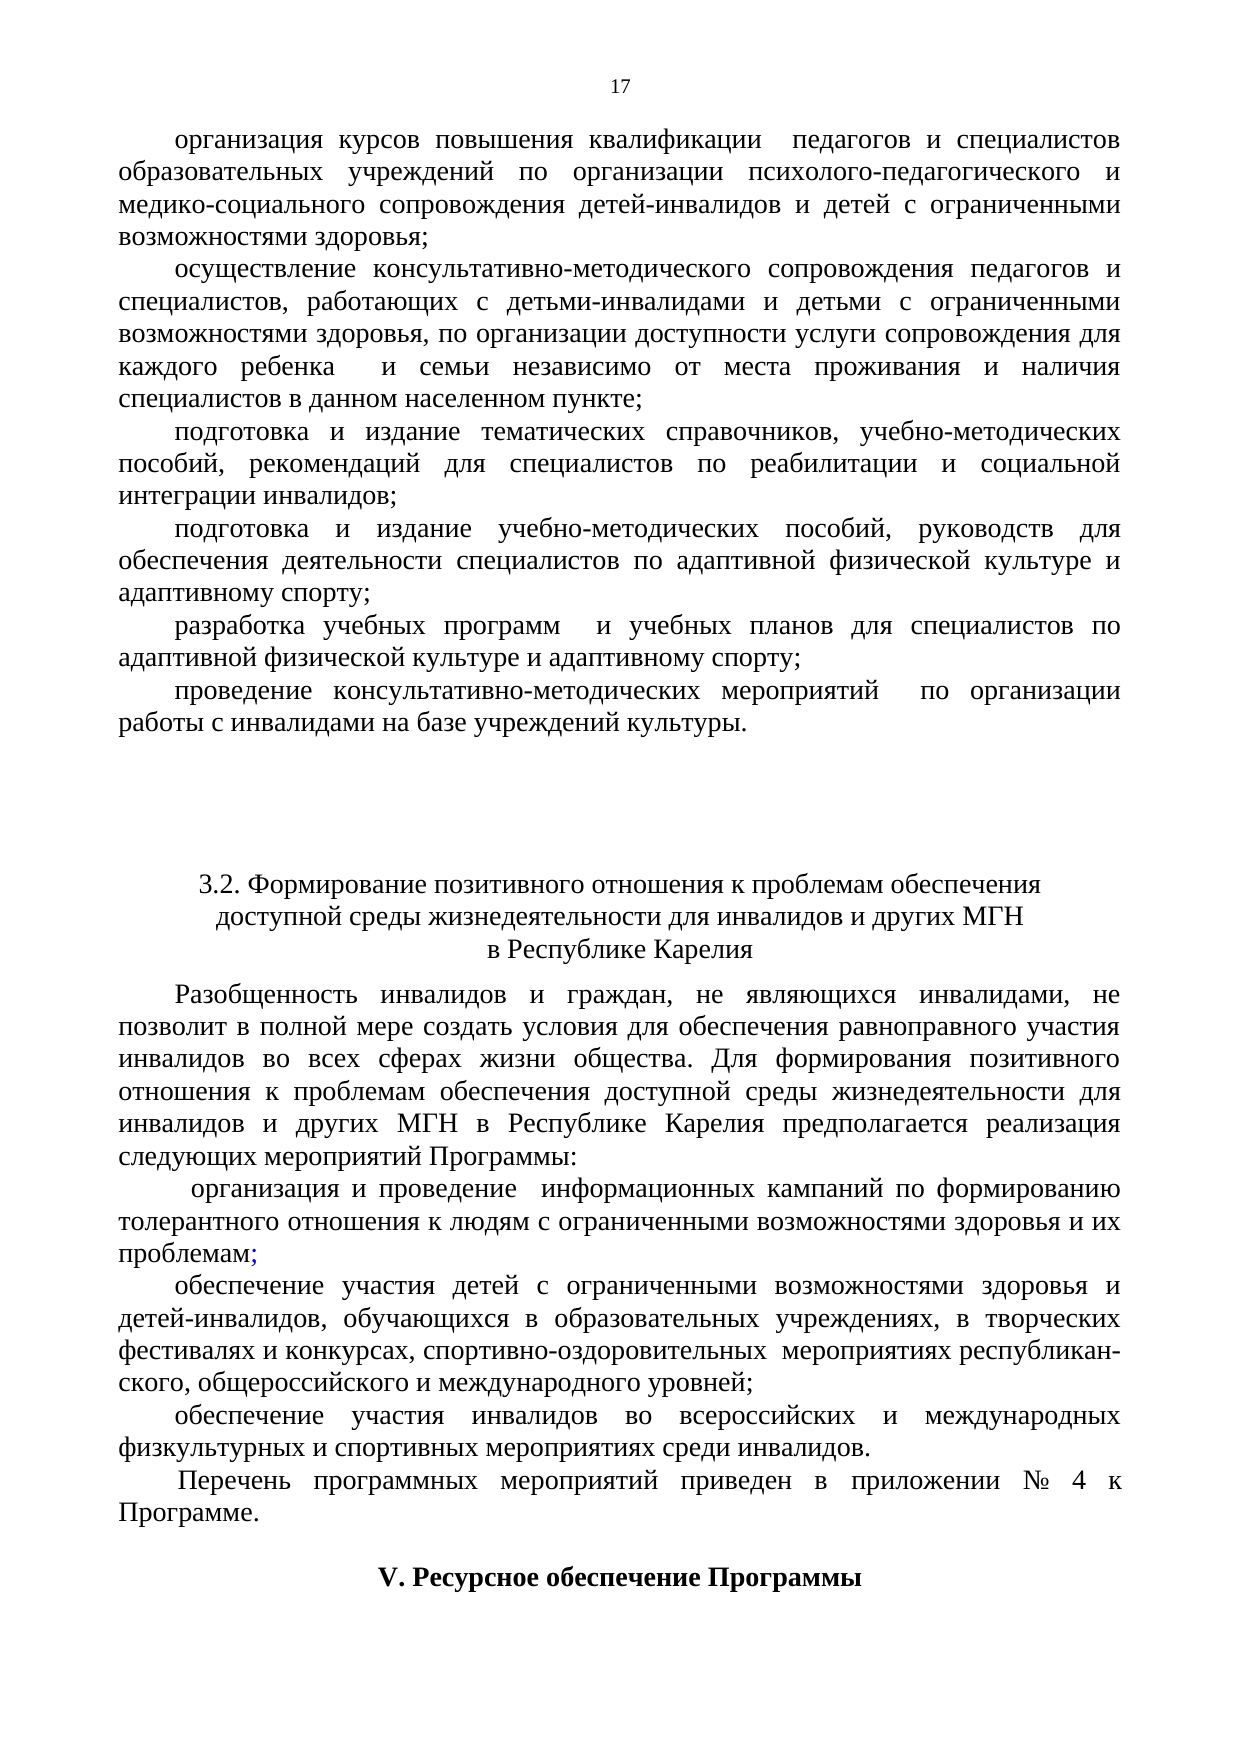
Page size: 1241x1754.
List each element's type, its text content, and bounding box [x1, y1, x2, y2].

text проведение консультативно-методических мероприятий по организации работы с инвалидами на базе учреждений культуры. [118, 673, 1122, 737]
text осуществление консультативно-методического сопровождения педагогов и специалистов, работающих с детьми-инвалидами и детьми с ограниченными возможностями здоровья, по организации доступности услуги сопровождения для каждого ребенка и семьи независимо от места проживания и наличия специалистов в данном населенном пункте; [118, 252, 1122, 413]
text Разобщенность инвалидов и граждан, не являющихся инвалидами, не позволит в полной мере создать условия для обеспечения равноправного участия инвалидов во всех сферах жизни общества. Для формирования позитивного отношения к проблемам обеспечения доступной среды жизнедеятельности для инвалидов и других МГН в Республике Карелия предполагается реализация следующих мероприятий Программы: [118, 977, 1122, 1171]
text 3.2. Формирование позитивного отношения к проблемам обеспечения доступной среды жизнедеятельности для инвалидов и других МГН в Республике Карелия [118, 867, 1122, 964]
text обеспечение участия детей с ограниченными возможностями здоровья и детей-инвалидов, обучающихся в образовательных учреждениях, в творческих фестивалях и конкурсах, спортивно-оздоровительных мероприятиях республикан-ского, общероссийского и международного уровней; [118, 1268, 1122, 1398]
text Перечень программных мероприятий приведен в приложении № 4 к Программе. [118, 1463, 1122, 1527]
text V. Ресурсное обеспечение Программы [118, 1560, 1122, 1592]
text обеспечение участия инвалидов во всероссийских и международных физкультурных и спортивных мероприятиях среди инвалидов. [118, 1398, 1122, 1463]
text подготовка и издание учебно-методических пособий, руководств для обеспечения деятельности специалистов по адаптивной физической культуре и адаптивному спорту; [118, 511, 1122, 608]
text подготовка и издание тематических справочников, учебно-методических пособий, рекомендаций для специалистов по реабилитации и социальной интеграции инвалидов; [118, 413, 1122, 511]
text организация и проведение информационных кампаний по формированию толерантного отношения к людям с ограниченными возможностями здоровья и их проблемам; [118, 1171, 1122, 1268]
text разработка учебных программ и учебных планов для специалистов по адаптивной физической культуре и адаптивному спорту; [118, 608, 1122, 673]
text организация курсов повышения квалификации педагогов и специалистов образовательных учреждений по организации психолого-педагогического и медико-социального сопровождения детей-инвалидов и детей с ограниченными возможностями здоровья; [118, 122, 1122, 252]
